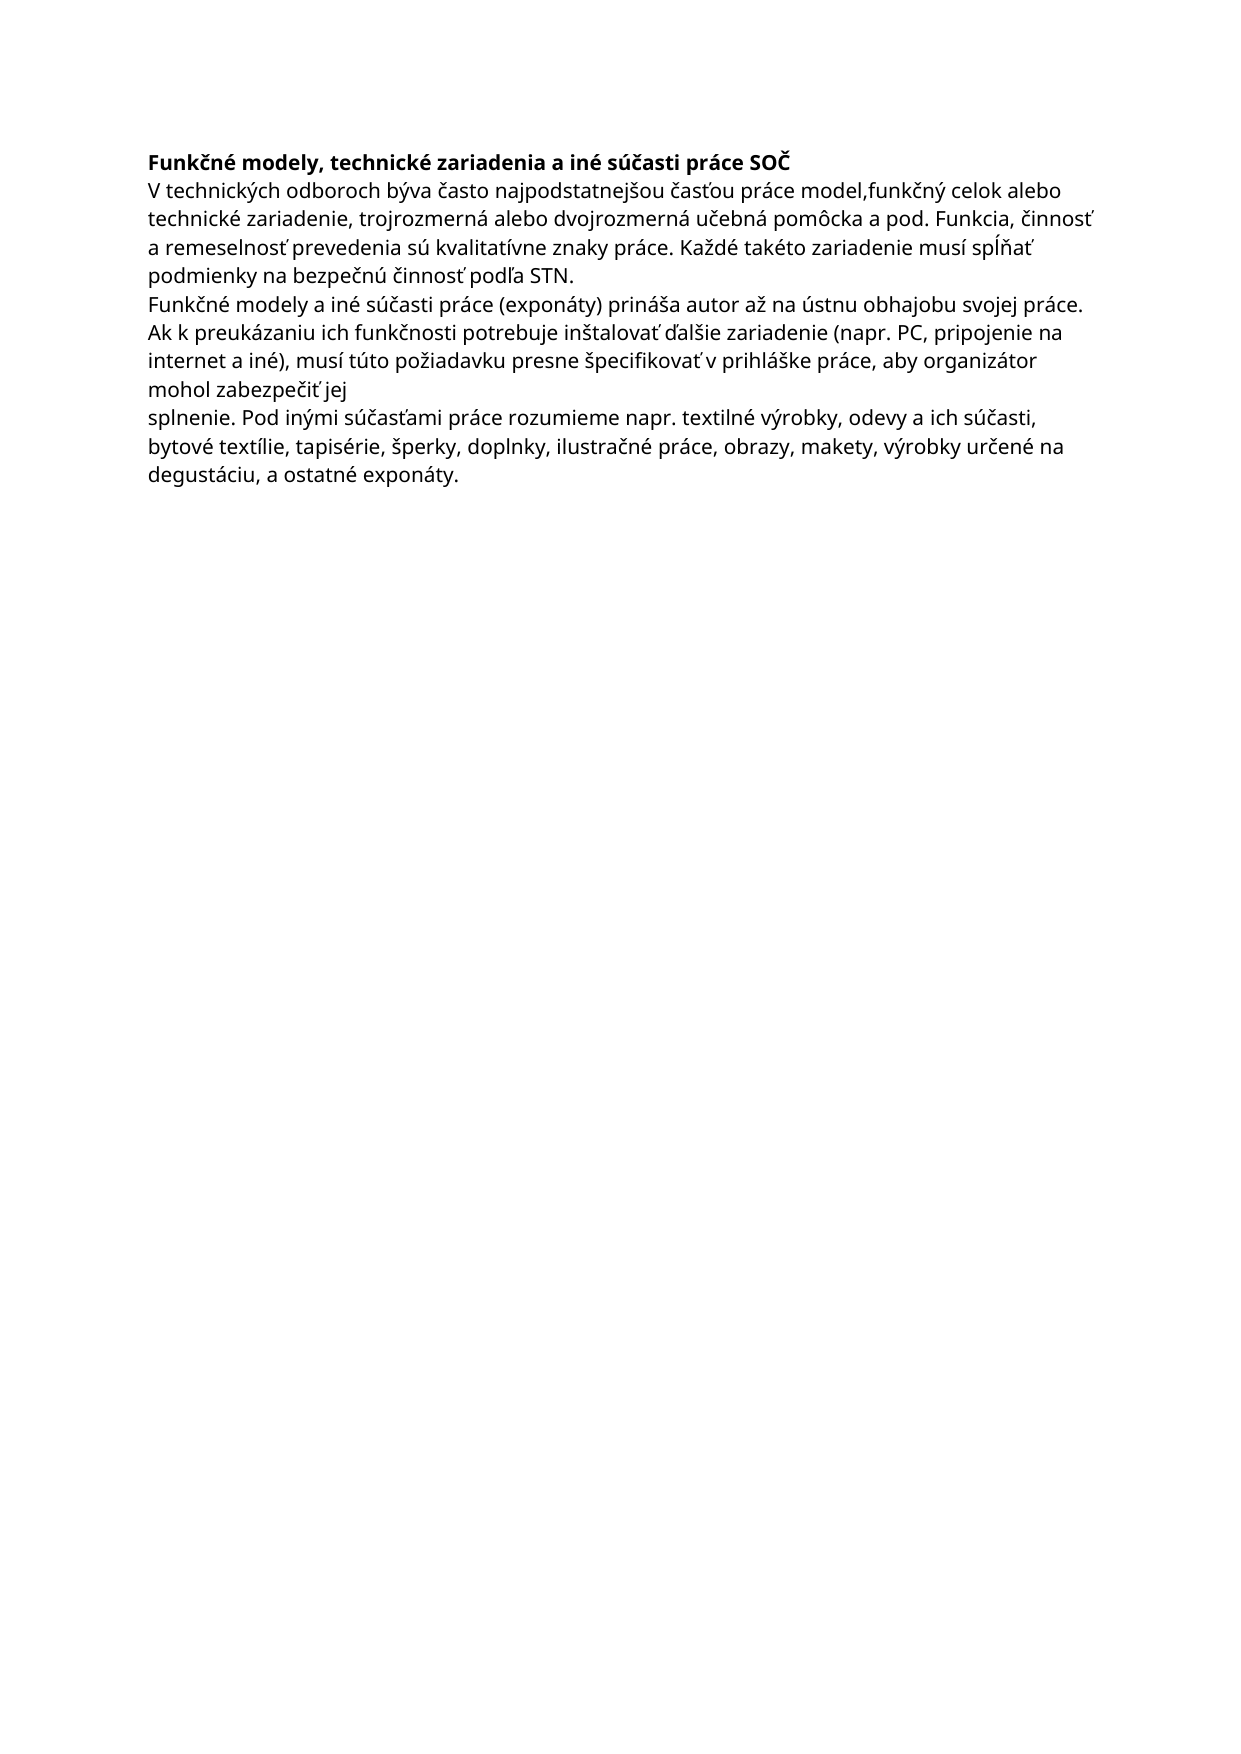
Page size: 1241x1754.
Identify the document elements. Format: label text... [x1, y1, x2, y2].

text Funkčné modely, technické zariadenia a iné súčasti práce SOČ [148, 148, 1093, 176]
text splnenie. Pod inými súčasťami práce rozumieme napr. textilné výrobky, odevy a ich súčasti, bytové textílie, tapisérie, šperky, doplnky, ilustračné práce, obrazy, makety, výrobky určené na degustáciu, a ostatné exponáty. [148, 403, 1093, 489]
text V technických odboroch býva často najpodstatnejšou časťou práce model,funkčný celok alebo technické zariadenie, trojrozmerná alebo dvojrozmerná učebná pomôcka a pod. Funkcia, činnosť a remeselnosť prevedenia sú kvalitatívne znaky práce. Každé takéto zariadenie musí spĺňať podmienky na bezpečnú činnosť podľa STN. [148, 176, 1093, 290]
text Funkčné modely a iné súčasti práce (exponáty) prináša autor až na ústnu obhajobu svojej práce. Ak k preukázaniu ich funkčnosti potrebuje inštalovať ďalšie zariadenie (napr. PC, pripojenie na internet a iné), musí túto požiadavku presne špecifikovať v prihláške práce, aby organizátor mohol zabezpečiť jej [148, 290, 1093, 403]
